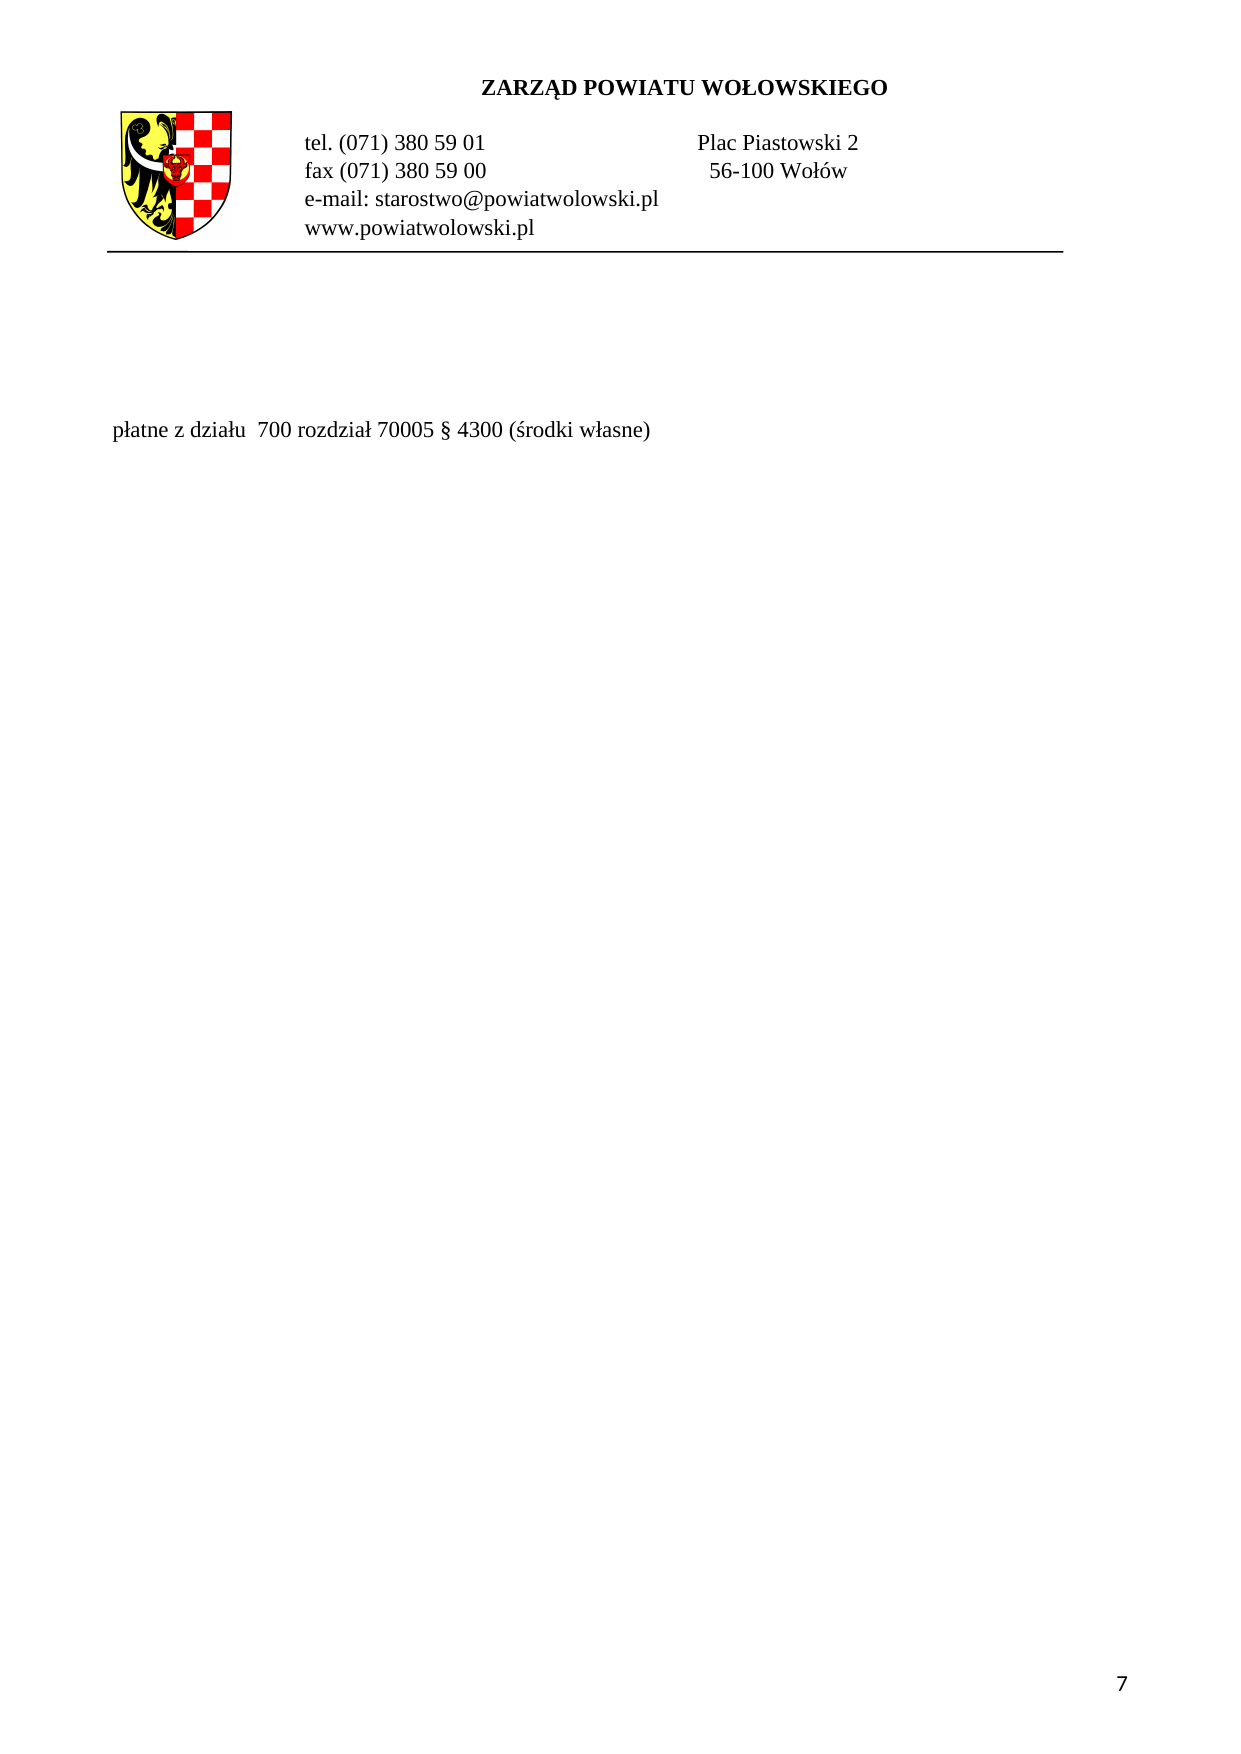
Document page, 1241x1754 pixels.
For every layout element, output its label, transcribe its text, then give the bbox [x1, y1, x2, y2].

text płatne z działu 700 rozdział 70005 § 4300 (środki własne) [112, 416, 1128, 442]
